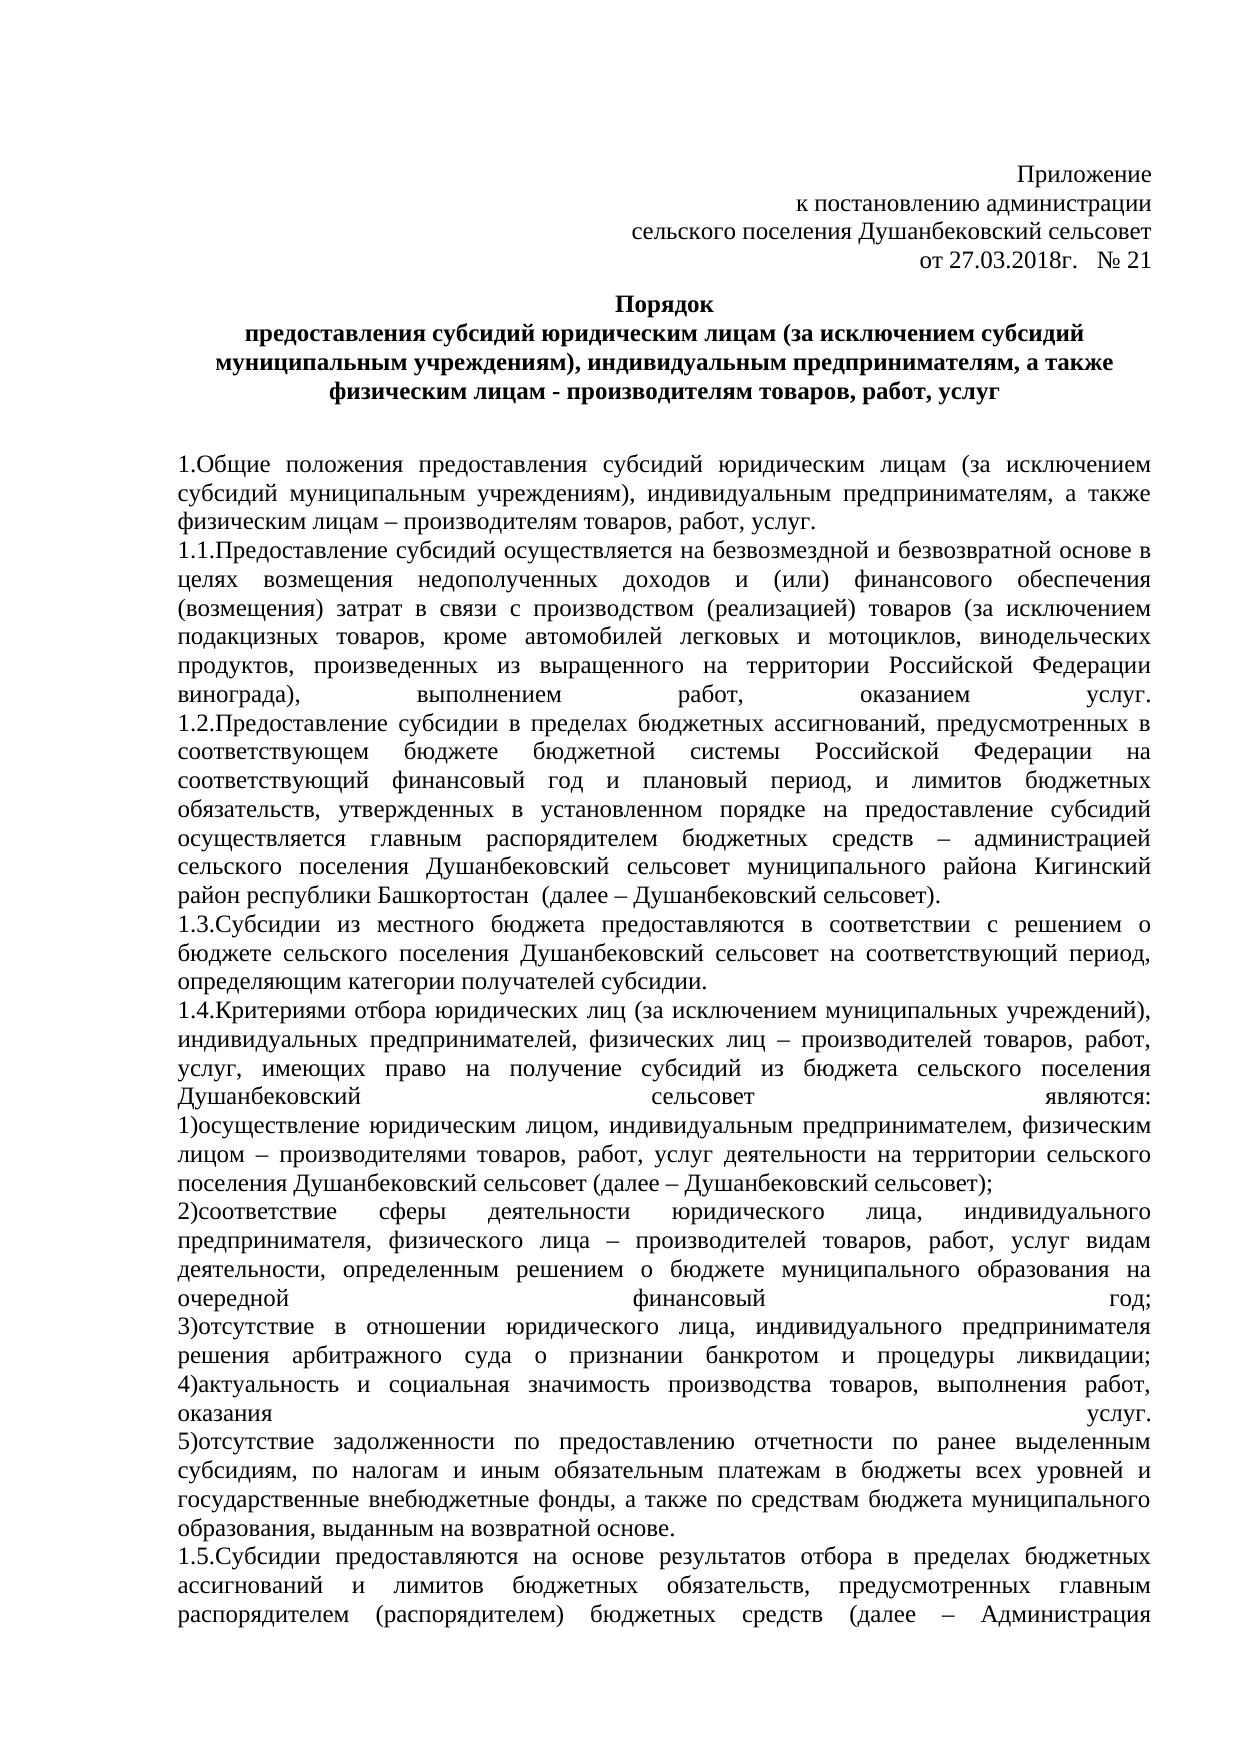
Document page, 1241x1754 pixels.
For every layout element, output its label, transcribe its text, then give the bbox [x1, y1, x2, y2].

text 2)соответствие сферы деятельности юридического лица, индивидуального предпринимателя, физического лица – производителей товаров, работ, услуг видам деятельности, определенным решением о бюджете муниципального образования на очередной финансовый год; 3)отсутствие в отношении юридического лица, индивидуального предпринимателя решения арбитражного суда о признании банкротом и процедуры ликвидации; 4)актуальность и социальная значимость производства товаров, выполнения работ, оказания услуг. 5)отсутствие задолженности по предоставлению отчетности по ранее выделенным субсидиям, по налогам и иным обязательным платежам в бюджеты всех уровней и государственные внебюджетные фонды, а также по средствам бюджета муниципального образования, выданным на возвратной основе. [177, 1196, 1152, 1541]
text 1.4.Критериями отбора юридических лиц (за исключением муниципальных учреждений), индивидуальных предпринимателей, физических лиц – производителей товаров, работ, услуг, имеющих право на получение субсидий из бюджета сельского поселения Душанбековский сельсовет являются: 1)осуществление юридическим лицом, индивидуальным предпринимателем, физическим лицом – производителями товаров, работ, услуг деятельности на территории сельского поселения Душанбековский сельсовет (далее – Душанбековский сельсовет); [177, 995, 1152, 1196]
text 1.Общие положения предоставления субсидий юридическим лицам (за исключением субсидий муниципальным учреждениям), индивидуальным предпринимателям, а также физическим лицам – производителям товаров, работ, услуг. [177, 420, 1152, 535]
text Порядок предоставления субсидий юридическим лицам (за исключением субсидий муниципальным учреждениям), индивидуальным предпринимателям, а также физическим лицам - производителям товаров, работ, услуг [177, 289, 1152, 404]
text 1.3.Субсидии из местного бюджета предоставляются в соответствии с решением о бюджете сельского поселения Душанбековский сельсовет на соответствующий период, определяющим категории получателей субсидии. [177, 909, 1152, 995]
text Приложение к постановлению администрации сельского поселения Душанбековский сельсовет от 27.03.2018г. № 21 [177, 159, 1152, 274]
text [177, 1541, 1152, 1628]
text 1.1.Предоставление субсидий осуществляется на безвозмездной и безвозвратной основе в целях возмещения недополученных доходов и (или) финансового обеспечения (возмещения) затрат в связи с производством (реализацией) товаров (за исключением подакцизных товаров, кроме автомобилей легковых и мотоциклов, винодельческих продуктов, произведенных из выращенного на территории Российской Федерации винограда), выполнением работ, оказанием услуг. 1.2.Предоставление субсидии в пределах бюджетных ассигнований, предусмотренных в соответствующем бюджете бюджетной системы Российской Федерации на соответствующий финансовый год и плановый период, и лимитов бюджетных обязательств, утвержденных в установленном порядке на предоставление субсидий осуществляется главным распорядителем бюджетных средств – администрацией сельского поселения Душанбековский сельсовет муниципального района Кигинский район республики Башкортостан (далее – Душанбековский сельсовет). [177, 535, 1152, 909]
